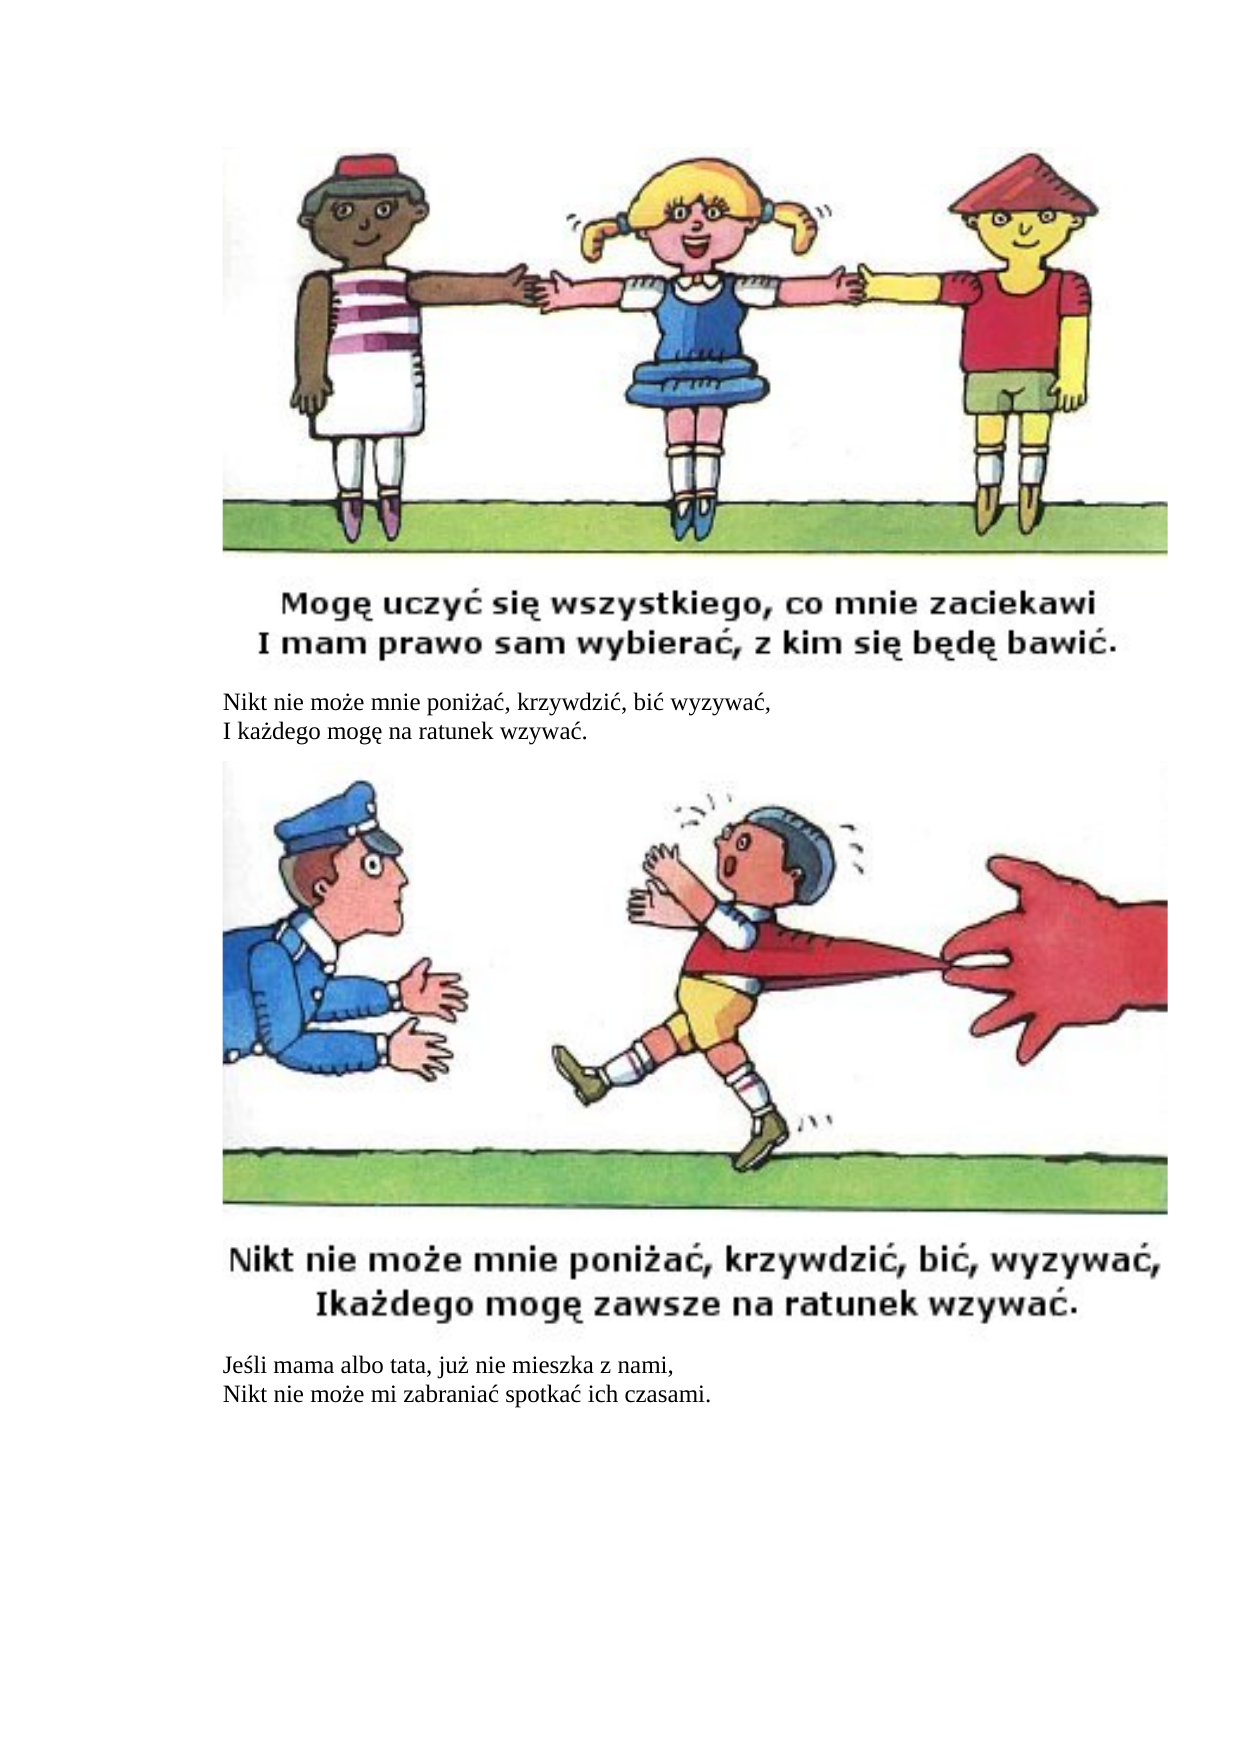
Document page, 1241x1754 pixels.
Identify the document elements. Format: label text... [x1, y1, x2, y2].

picture [222, 147, 1168, 687]
text Nikt nie może mnie poniżać, krzywdzić, bić wyzywać, I każdego mogę na ratunek wzywać. [223, 687, 1093, 744]
text Jeśli mama albo tata, już nie mieszka z nami, Nikt nie może mi zabraniać spotkać ich czasami. [223, 1350, 1093, 1407]
picture [222, 761, 1168, 1350]
